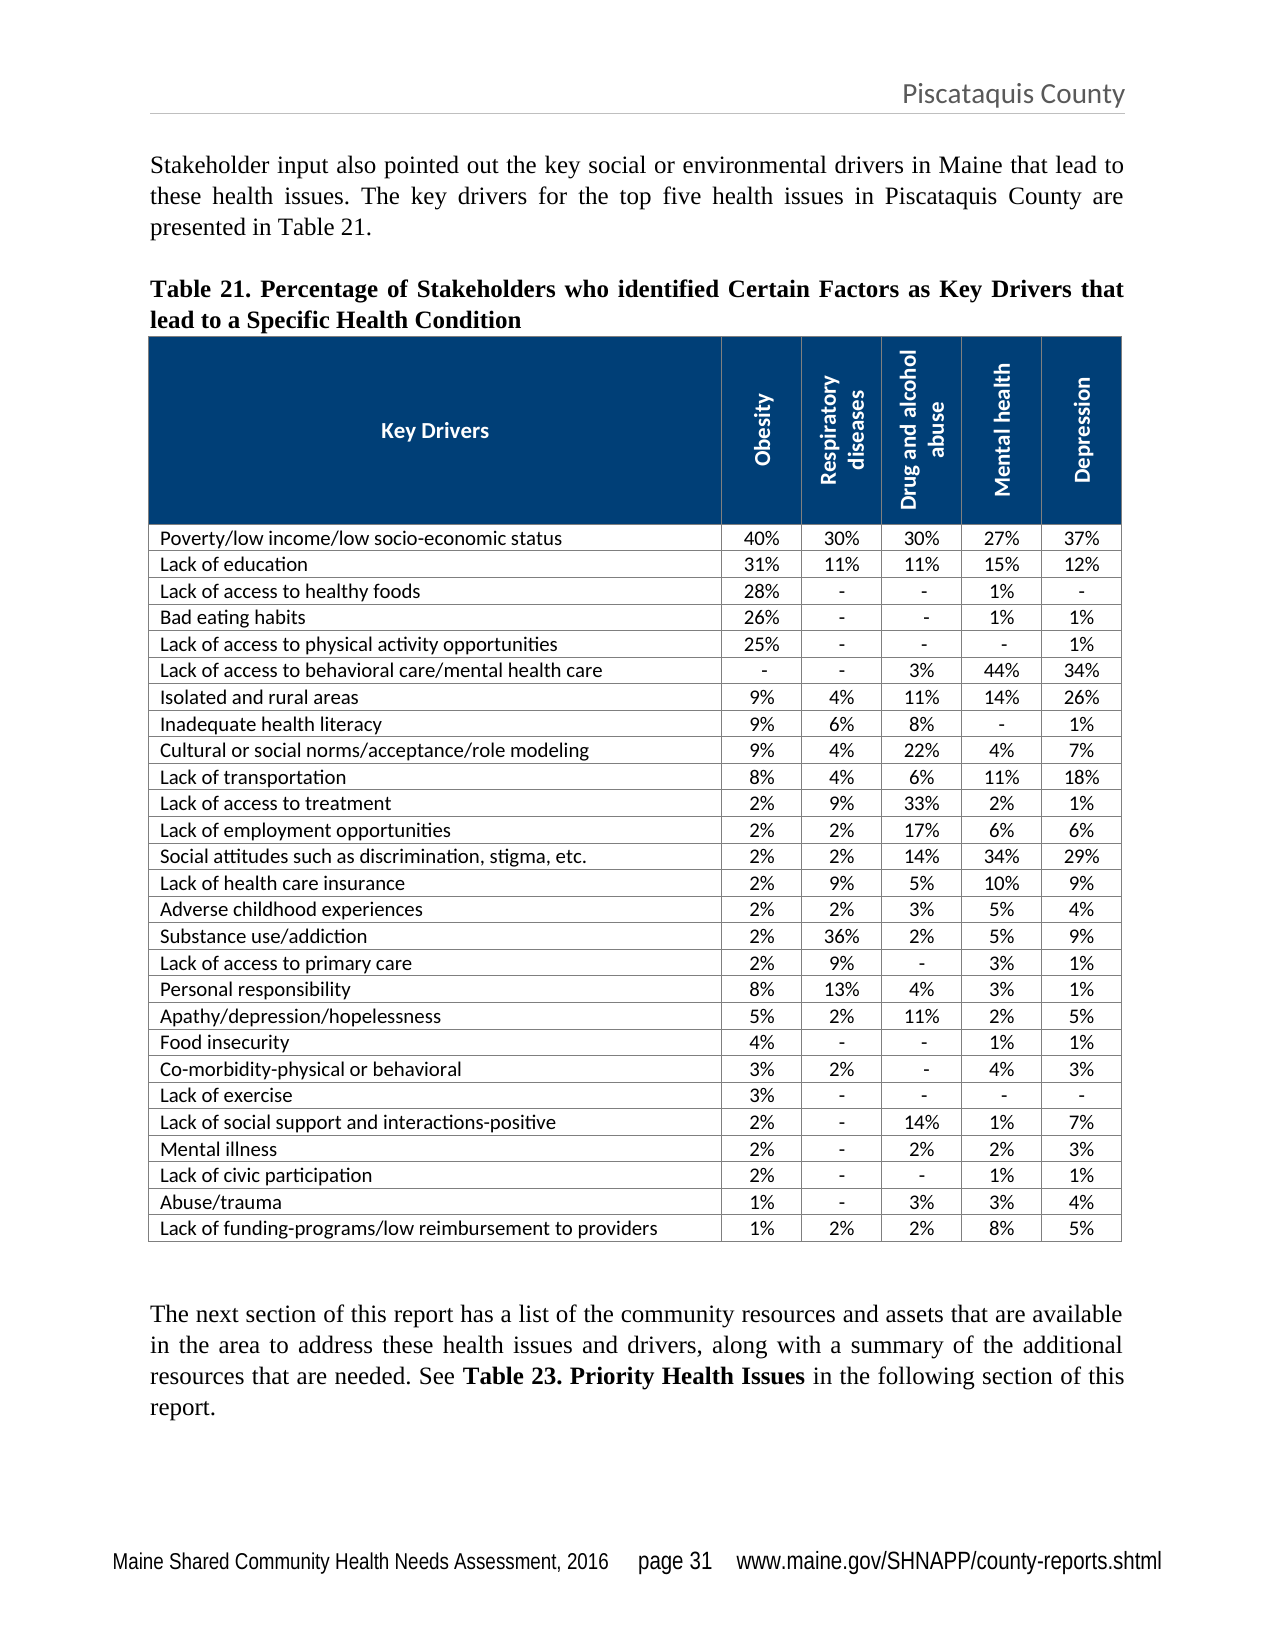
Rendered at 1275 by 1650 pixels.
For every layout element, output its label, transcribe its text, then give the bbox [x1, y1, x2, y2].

table_cell 1% [722, 1215, 801, 1241]
table_cell 9% [722, 711, 801, 736]
table_cell 37% [1042, 525, 1121, 550]
table_cell 2% [722, 1109, 801, 1135]
table_cell 9% [722, 684, 801, 710]
table_cell - [802, 1109, 881, 1135]
table_cell 1% [1042, 790, 1121, 816]
table_cell 2% [722, 1162, 801, 1188]
table_cell - [802, 1189, 881, 1214]
table_cell 31% [722, 551, 801, 577]
table_cell 28% [722, 578, 801, 603]
table_cell 2% [802, 817, 881, 842]
text Stakeholder input also pointed out the key social or environmental drivers in Maine that lead to these health issues. The key drivers for the top five health issues in Piscataquis County are presented in Table 21. [150, 150, 1125, 241]
table_cell 14% [962, 684, 1041, 710]
table_cell 11% [802, 551, 881, 577]
table_cell 2% [722, 1136, 801, 1161]
table_cell 3% [882, 658, 961, 683]
table_cell Lack of transportation [149, 764, 721, 789]
table_cell 26% [1042, 684, 1121, 710]
table_cell Co-morbidity-physical or behavioral [149, 1056, 721, 1082]
table_cell 2% [802, 1215, 881, 1241]
table_cell - [1042, 578, 1121, 603]
table_cell 5% [962, 897, 1041, 922]
table_cell 2% [882, 1215, 961, 1241]
table_cell Substance use/addiction [149, 923, 721, 949]
table_cell 30% [802, 525, 881, 550]
table_cell 7% [1042, 1109, 1121, 1135]
table_cell - [882, 578, 961, 603]
table_cell - [802, 1136, 881, 1161]
table_cell 17% [882, 817, 961, 842]
table_cell Adverse childhood experiences [149, 897, 721, 922]
table_cell - [802, 631, 881, 657]
table_cell 1% [1042, 631, 1121, 657]
table_cell 4% [1042, 897, 1121, 922]
table_cell 2% [802, 1056, 881, 1082]
table_cell 1% [1042, 976, 1121, 1002]
table_cell 3% [722, 1083, 801, 1108]
table_cell 12% [1042, 551, 1121, 577]
table_cell Food insecurity [149, 1030, 721, 1055]
table_cell - [882, 1162, 961, 1188]
table_cell 4% [802, 684, 881, 710]
table_cell Lack of employment opportunities [149, 817, 721, 842]
table_cell Bad eating habits [149, 605, 721, 630]
table_cell 2% [802, 844, 881, 869]
table_cell - [802, 578, 881, 603]
table_cell Lack of access to treatment [149, 790, 721, 816]
table_cell 33% [882, 790, 961, 816]
table_cell 34% [962, 844, 1041, 869]
table_cell 3% [962, 950, 1041, 975]
table_cell 40% [722, 525, 801, 550]
table_cell 5% [722, 1003, 801, 1028]
table_cell 1% [1042, 1162, 1121, 1188]
table_cell - [802, 605, 881, 630]
table_cell 5% [882, 870, 961, 896]
table_cell Poverty/low income/low socio-economic status [149, 525, 721, 550]
table_cell 44% [962, 658, 1041, 683]
table_header Respiratory diseases [802, 337, 881, 524]
table_cell 8% [962, 1215, 1041, 1241]
table_cell 7% [1042, 737, 1121, 763]
table_cell 3% [882, 1189, 961, 1214]
table_cell Lack of access to physical activity opportunities [149, 631, 721, 657]
table_cell 3% [962, 1189, 1041, 1214]
table_cell 22% [882, 737, 961, 763]
table_cell 5% [1042, 1215, 1121, 1241]
table_cell Lack of access to primary care [149, 950, 721, 975]
table_cell 18% [1042, 764, 1121, 789]
table_cell 2% [962, 1136, 1041, 1161]
table_cell Lack of social support and interactions-positive [149, 1109, 721, 1135]
table_cell - [882, 1030, 961, 1055]
table_cell 4% [962, 737, 1041, 763]
table_cell 34% [1042, 658, 1121, 683]
table_cell 3% [1042, 1056, 1121, 1082]
table_cell 1% [1042, 1030, 1121, 1055]
table_cell - [802, 1030, 881, 1055]
table_cell 15% [962, 551, 1041, 577]
table_cell 8% [722, 764, 801, 789]
table_cell Lack of health care insurance [149, 870, 721, 896]
table_cell Inadequate health literacy [149, 711, 721, 736]
table_cell 14% [882, 1109, 961, 1135]
table_cell 9% [1042, 870, 1121, 896]
table_cell 2% [802, 897, 881, 922]
table_cell 2% [722, 950, 801, 975]
table_cell 3% [1042, 1136, 1121, 1161]
table_cell 3% [722, 1056, 801, 1082]
table_cell 9% [802, 870, 881, 896]
table_cell 29% [1042, 844, 1121, 869]
table_cell 1% [722, 1189, 801, 1214]
table_cell Lack of access to healthy foods [149, 578, 721, 603]
table_cell - [722, 658, 801, 683]
table_cell 4% [802, 764, 881, 789]
table_cell 10% [962, 870, 1041, 896]
table_header Obesity [722, 337, 801, 524]
table_cell 2% [722, 923, 801, 949]
table_cell 1% [962, 1030, 1041, 1055]
table_cell 11% [882, 551, 961, 577]
table_cell - [962, 631, 1041, 657]
table_cell 4% [1042, 1189, 1121, 1214]
table_cell - [882, 605, 961, 630]
table_cell 3% [962, 976, 1041, 1002]
table_cell - [802, 1162, 881, 1188]
table_cell - [882, 1083, 961, 1108]
table_cell 36% [802, 923, 881, 949]
table_cell 27% [962, 525, 1041, 550]
table_cell 2% [722, 817, 801, 842]
table_cell - [962, 1083, 1041, 1108]
table_cell Abuse/trauma [149, 1189, 721, 1214]
table_cell 8% [882, 711, 961, 736]
table_cell 2% [722, 897, 801, 922]
table_cell Lack of civic participation [149, 1162, 721, 1188]
table_cell Mental illness [149, 1136, 721, 1161]
table_cell Lack of exercise [149, 1083, 721, 1108]
table_cell Personal responsibility [149, 976, 721, 1002]
table_cell 1% [962, 1162, 1041, 1188]
table_cell 1% [962, 605, 1041, 630]
table_cell Social attitudes such as discrimination, stigma, etc. [149, 844, 721, 869]
table_cell - [1042, 1083, 1121, 1108]
table_cell 2% [722, 790, 801, 816]
table_cell 1% [962, 1109, 1041, 1135]
table_cell - [962, 711, 1041, 736]
table_cell 3% [882, 897, 961, 922]
table_cell 11% [882, 684, 961, 710]
text The next section of this report has a list of the community resources and assets that are available in the area to address these health issues and drivers, along with a summary of the additional resources that are needed. See Table 23. Priority Health Issues in the following section of this report. [150, 1299, 1125, 1421]
table_cell 2% [962, 1003, 1041, 1028]
table_cell 14% [882, 844, 961, 869]
table_cell 6% [1042, 817, 1121, 842]
table_cell - [882, 1056, 961, 1082]
table_cell 5% [962, 923, 1041, 949]
table_cell - [802, 658, 881, 683]
table_cell 2% [802, 1003, 881, 1028]
table_cell 1% [1042, 711, 1121, 736]
table_cell - [882, 950, 961, 975]
table_cell 4% [962, 1056, 1041, 1082]
table_cell 5% [1042, 1003, 1121, 1028]
table_header Drug and alcohol abuse [882, 337, 961, 524]
table_cell Cultural or social norms/acceptance/role modeling [149, 737, 721, 763]
table_cell 11% [962, 764, 1041, 789]
table_cell 8% [722, 976, 801, 1002]
table_cell 6% [882, 764, 961, 789]
table_cell 4% [722, 1030, 801, 1055]
table_cell - [882, 631, 961, 657]
table_cell Apathy/depression/hopelessness [149, 1003, 721, 1028]
table_cell Lack of access to behavioral care/mental health care [149, 658, 721, 683]
table_cell 1% [1042, 605, 1121, 630]
table_header Key Drivers [149, 337, 721, 524]
table_cell 26% [722, 605, 801, 630]
table_header Mental health [962, 337, 1041, 524]
table_cell 6% [802, 711, 881, 736]
table_cell 1% [962, 578, 1041, 603]
table_cell 9% [802, 950, 881, 975]
table_cell 4% [882, 976, 961, 1002]
table_cell 9% [722, 737, 801, 763]
table_cell 6% [962, 817, 1041, 842]
subtitle Table 21. Percentage of Stakeholders who identified Certain Factors as Key Drivers that lead to a Specific Health Condition [150, 274, 1125, 334]
table_cell - [802, 1083, 881, 1108]
table_cell Lack of funding-programs/low reimbursement to providers [149, 1215, 721, 1241]
table_cell 11% [882, 1003, 961, 1028]
table_cell 2% [722, 844, 801, 869]
table_cell 1% [1042, 950, 1121, 975]
table_header Depression [1042, 337, 1121, 524]
table_cell 2% [722, 870, 801, 896]
table_cell 13% [802, 976, 881, 1002]
table_cell 9% [802, 790, 881, 816]
table_cell 25% [722, 631, 801, 657]
table_cell Isolated and rural areas [149, 684, 721, 710]
table_cell 9% [1042, 923, 1121, 949]
table_cell Lack of education [149, 551, 721, 577]
table_cell 4% [802, 737, 881, 763]
table_cell 2% [962, 790, 1041, 816]
table_cell 2% [882, 923, 961, 949]
table_cell 2% [882, 1136, 961, 1161]
table_cell 30% [882, 525, 961, 550]
